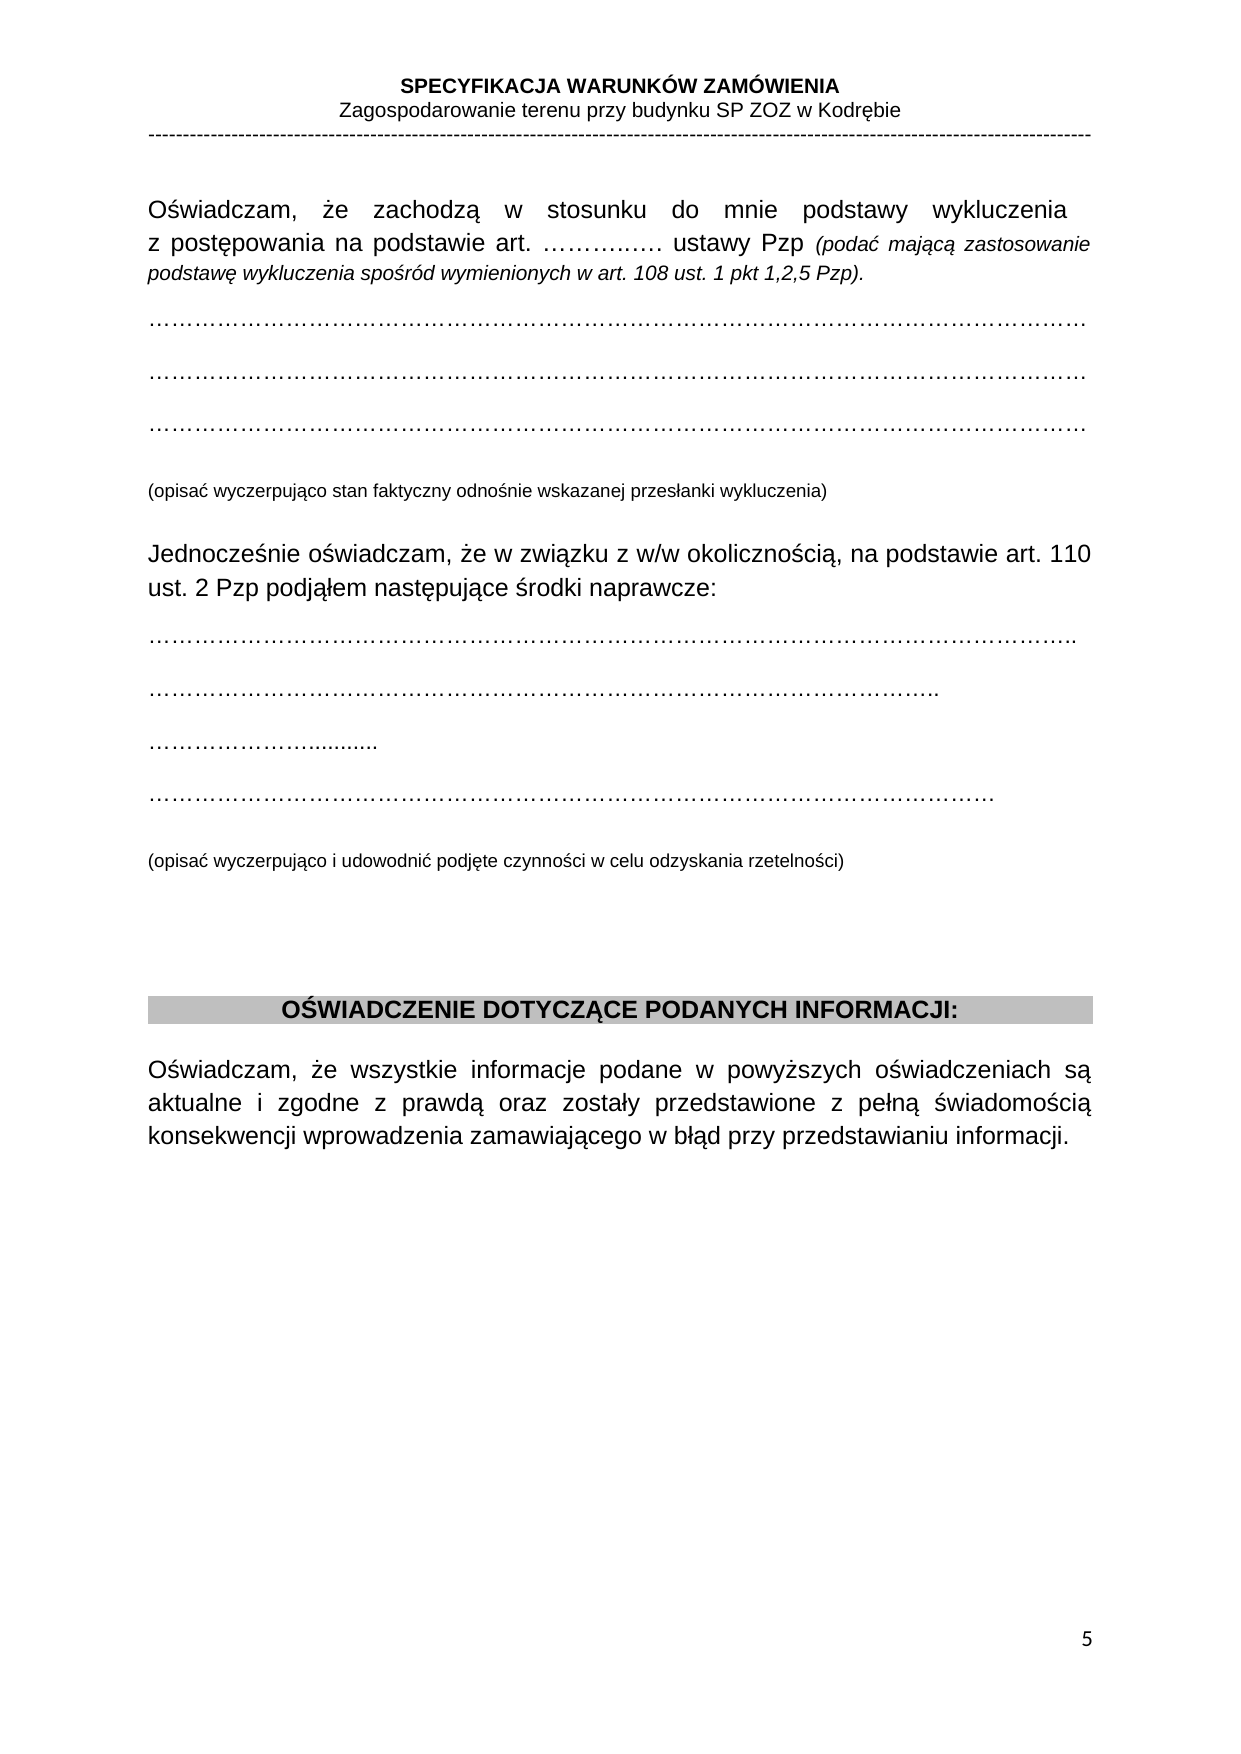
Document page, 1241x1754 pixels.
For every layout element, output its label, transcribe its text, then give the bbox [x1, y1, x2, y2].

text …………………………………………………………………………………………………………..…………………………………………………………………………………………..…………………...........………………………………………………………………………………………………… [148, 622, 1093, 807]
text (opisać wyczerpująco i udowodnić podjęte czynności w celu odzyskania rzetelności) [148, 850, 1093, 871]
text Jednocześnie oświadczam, że w związku z w/w okolicznością, na podstawie art. 110 ust. 2 Pzp podjąłem następujące środki naprawcze: [148, 539, 1093, 601]
text OŚWIADCZENIE DOTYCZĄCE PODANYCH INFORMACJI: [148, 996, 1093, 1024]
text Oświadczam, że wszystkie informacje podane w powyższych oświadczeniach są aktualne i zgodne z prawdą oraz zostały przedstawione z pełną świadomością konsekwencji wprowadzenia zamawiającego w błąd przy przedstawianiu informacji. [148, 1055, 1093, 1150]
text ……………………………………………………………………………………………………………………………………………………………………………………………………………………………………………………………………………………………………………………………………… [148, 305, 1093, 437]
text (opisać wyczerpująco stan faktyczny odnośnie wskazanej przesłanki wykluczenia) [148, 480, 1093, 501]
text Oświadczam, że zachodzą w stosunku do mnie podstawy wykluczenia z postępowania na podstawie art. ………..…. ustawy Pzp (podać mającą zastosowanie podstawę wykluczenia spośród wymienionych w art. 108 ust. 1 pkt 1,2,5 Pzp). [148, 195, 1093, 285]
